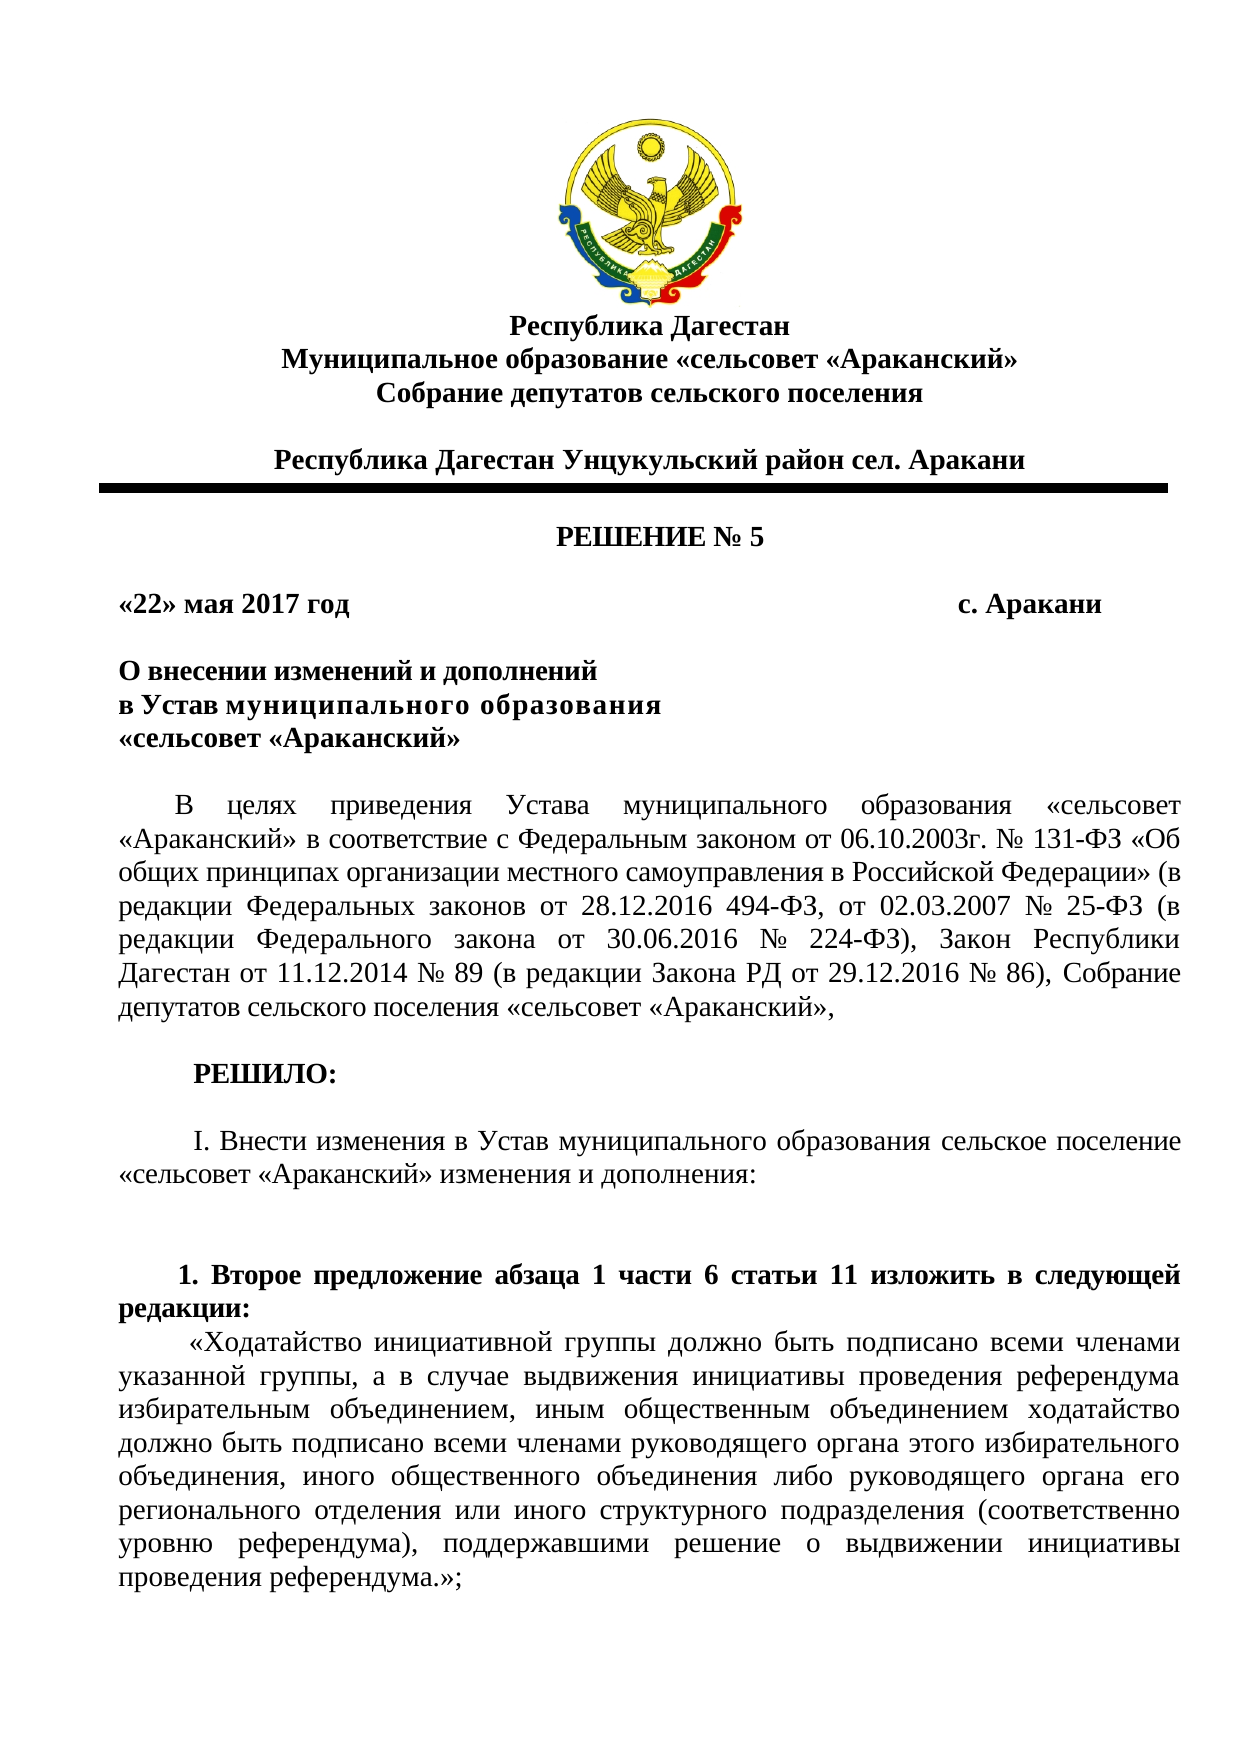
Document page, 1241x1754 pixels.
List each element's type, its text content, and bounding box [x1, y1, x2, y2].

text В целях приведения Устава муниципального образования «сельсовет «Араканский» в соответствие с Федеральным законом от 06.10.2003г. № 131-ФЗ «Об общих принципах организации местного самоуправления в Российской Федерации» (в редакции Федеральных законов от 28.12.2016 494-ФЗ, от 02.03.2007 № 25-ФЗ (в редакции Федерального закона от 30.06.2016 № 224-ФЗ), Закон Республики Дагестан от 11.12.2014 № 89 (в редакции Закона РД от 29.12.2016 № 86), Собрание депутатов сельского поселения «сельсовет «Араканский», [118, 787, 1181, 1022]
text «сельсовет «Араканский» [118, 720, 1181, 754]
text РЕШЕНИЕ № 5 [139, 519, 1181, 553]
text в Устав муниципального образования [118, 687, 1181, 720]
text Республика Дагестан Унцукульский район сел. Аракани [118, 442, 1181, 476]
text РЕШИЛО: [118, 1056, 1181, 1089]
text «Ходатайство инициативной группы должно быть подписано всеми членами указанной группы, а в случае выдвижения инициативы проведения референдума избирательным объединением, иным общественным объединением ходатайство должно быть подписано всеми членами руководящего органа этого избирательного объединения, иного общественного объединения либо руководящего органа его регионального отделения или иного структурного подразделения (соответственно уровню референдума), поддержавшими решение о выдвижении инициативы проведения референдума.»; [118, 1324, 1181, 1592]
text Собрание депутатов сельского поселения [118, 375, 1181, 408]
text Республика Дагестан [118, 308, 1181, 341]
text «22» мая 2017 год с. Аракани [118, 586, 1181, 620]
text О внесении изменений и дополнений [118, 653, 1181, 687]
text I. Внести изменения в Устав муниципального образования сельское поселение «сельсовет «Араканский» изменения и дополнения: [118, 1123, 1181, 1190]
text Муниципальное образование «сельсовет «Араканский» [118, 341, 1181, 375]
picture [554, 118, 745, 308]
text 1. Второе предложение абзаца 1 части 6 статьи 11 изложить в следующей редакции: [118, 1257, 1181, 1324]
